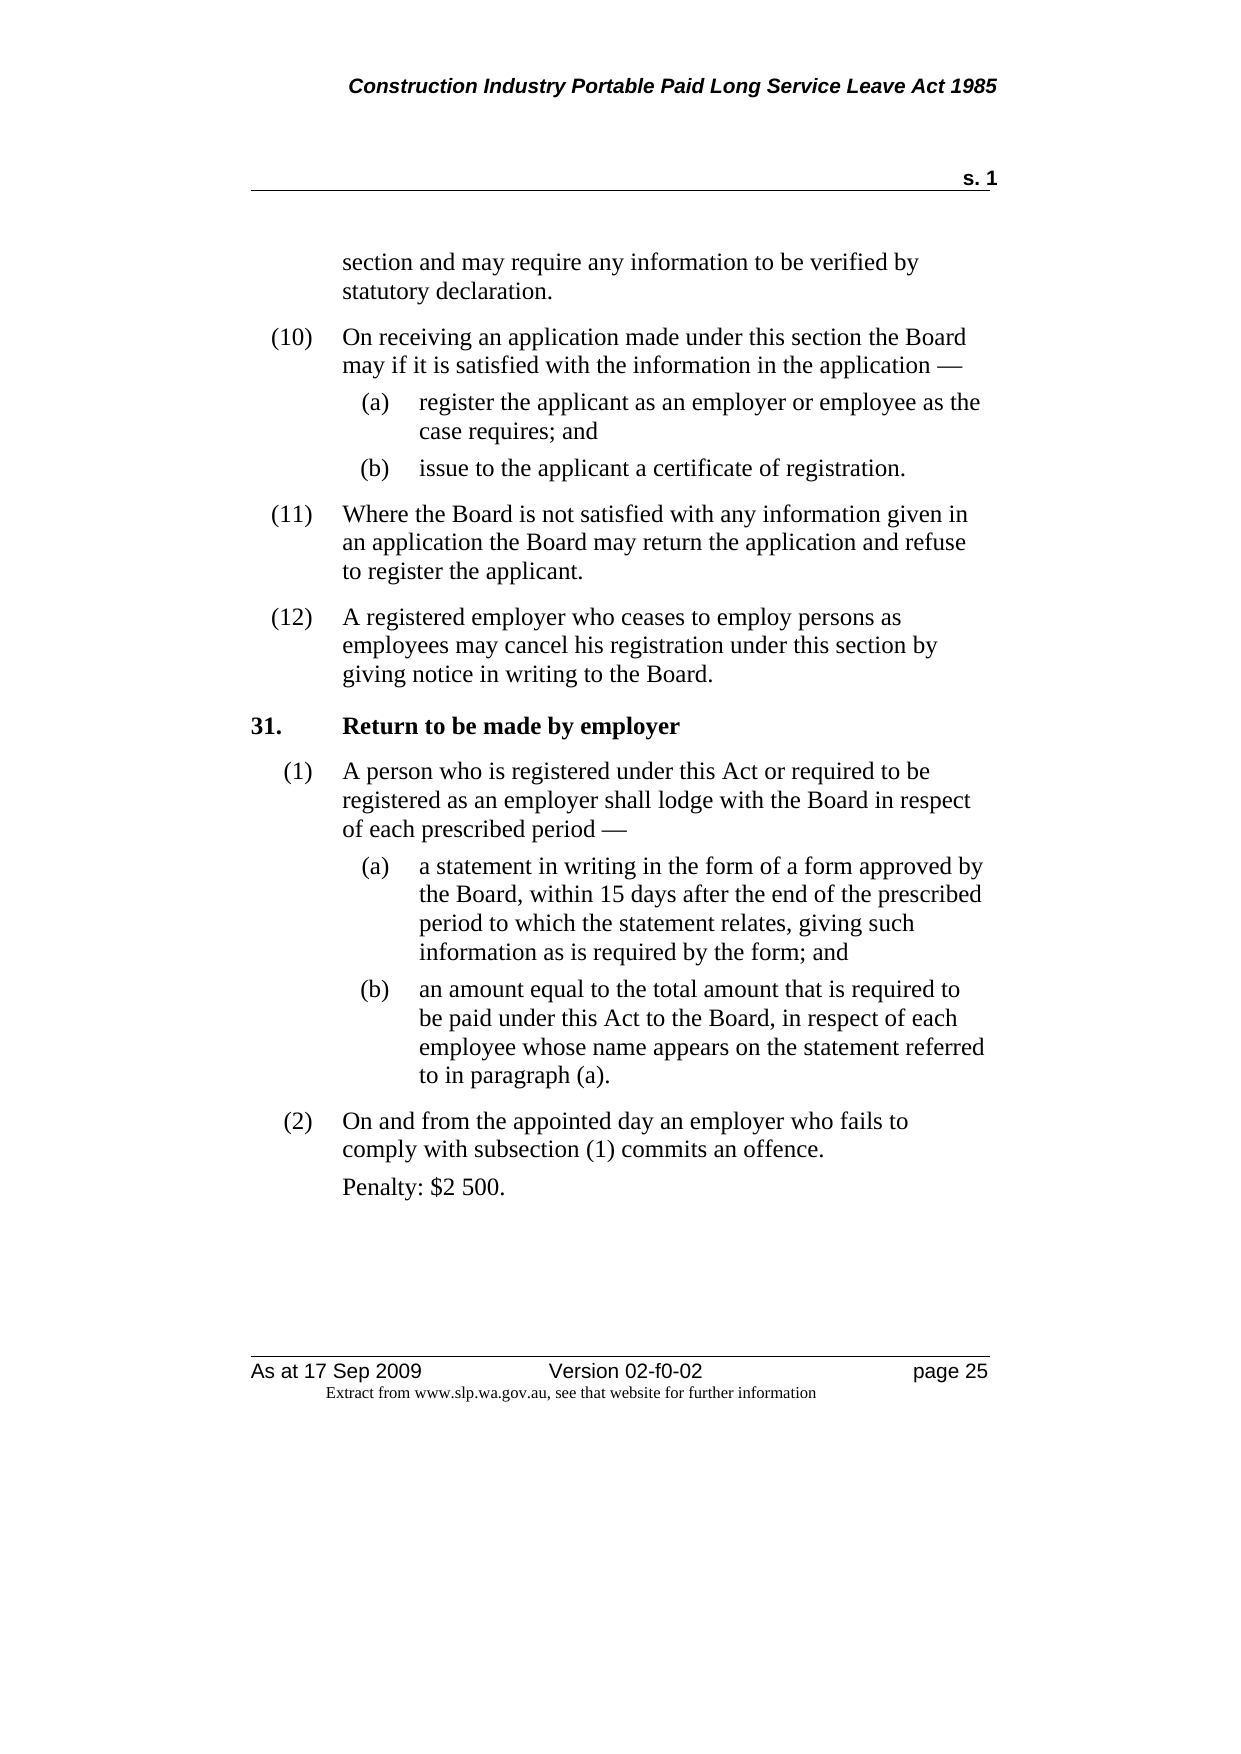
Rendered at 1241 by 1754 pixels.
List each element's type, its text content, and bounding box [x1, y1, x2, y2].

subtitle 31. Return to be made by employer [251, 711, 990, 739]
text (12) A registered employer who ceases to employ persons as employees may cancel his registration under this section by giving notice in writing to the Board. [251, 602, 990, 688]
text (11) Where the Board is not satisfied with any information given in an application the Board may return the application and refuse to register the applicant. [251, 499, 990, 585]
text (10) On receiving an application made under this section the Board may if it is satisfied with the information in the application — [251, 322, 990, 379]
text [251, 247, 990, 305]
text (b) issue to the applicant a certificate of registration. [251, 453, 990, 482]
text (a) a statement in writing in the form of a form approved by the Board, within 15 days after the end of the prescribed period to which the statement relates, giving such information as is required by the form; and [251, 851, 990, 966]
text (b) an amount equal to the total amount that is required to be paid under this Act to the Board, in respect of each employee whose name appears on the statement referred to in paragraph (a). [251, 974, 990, 1089]
text Penalty: $2 500. [251, 1172, 990, 1200]
text (a) register the applicant as an employer or employee as the case requires; and [251, 387, 990, 445]
text (2) On and from the appointed day an employer who fails to comply with subsection (1) commits an offence. [251, 1106, 990, 1163]
text (1) A person who is registered under this Act or required to be registered as an employer shall lodge with the Board in respect of each prescribed period — [251, 756, 990, 842]
